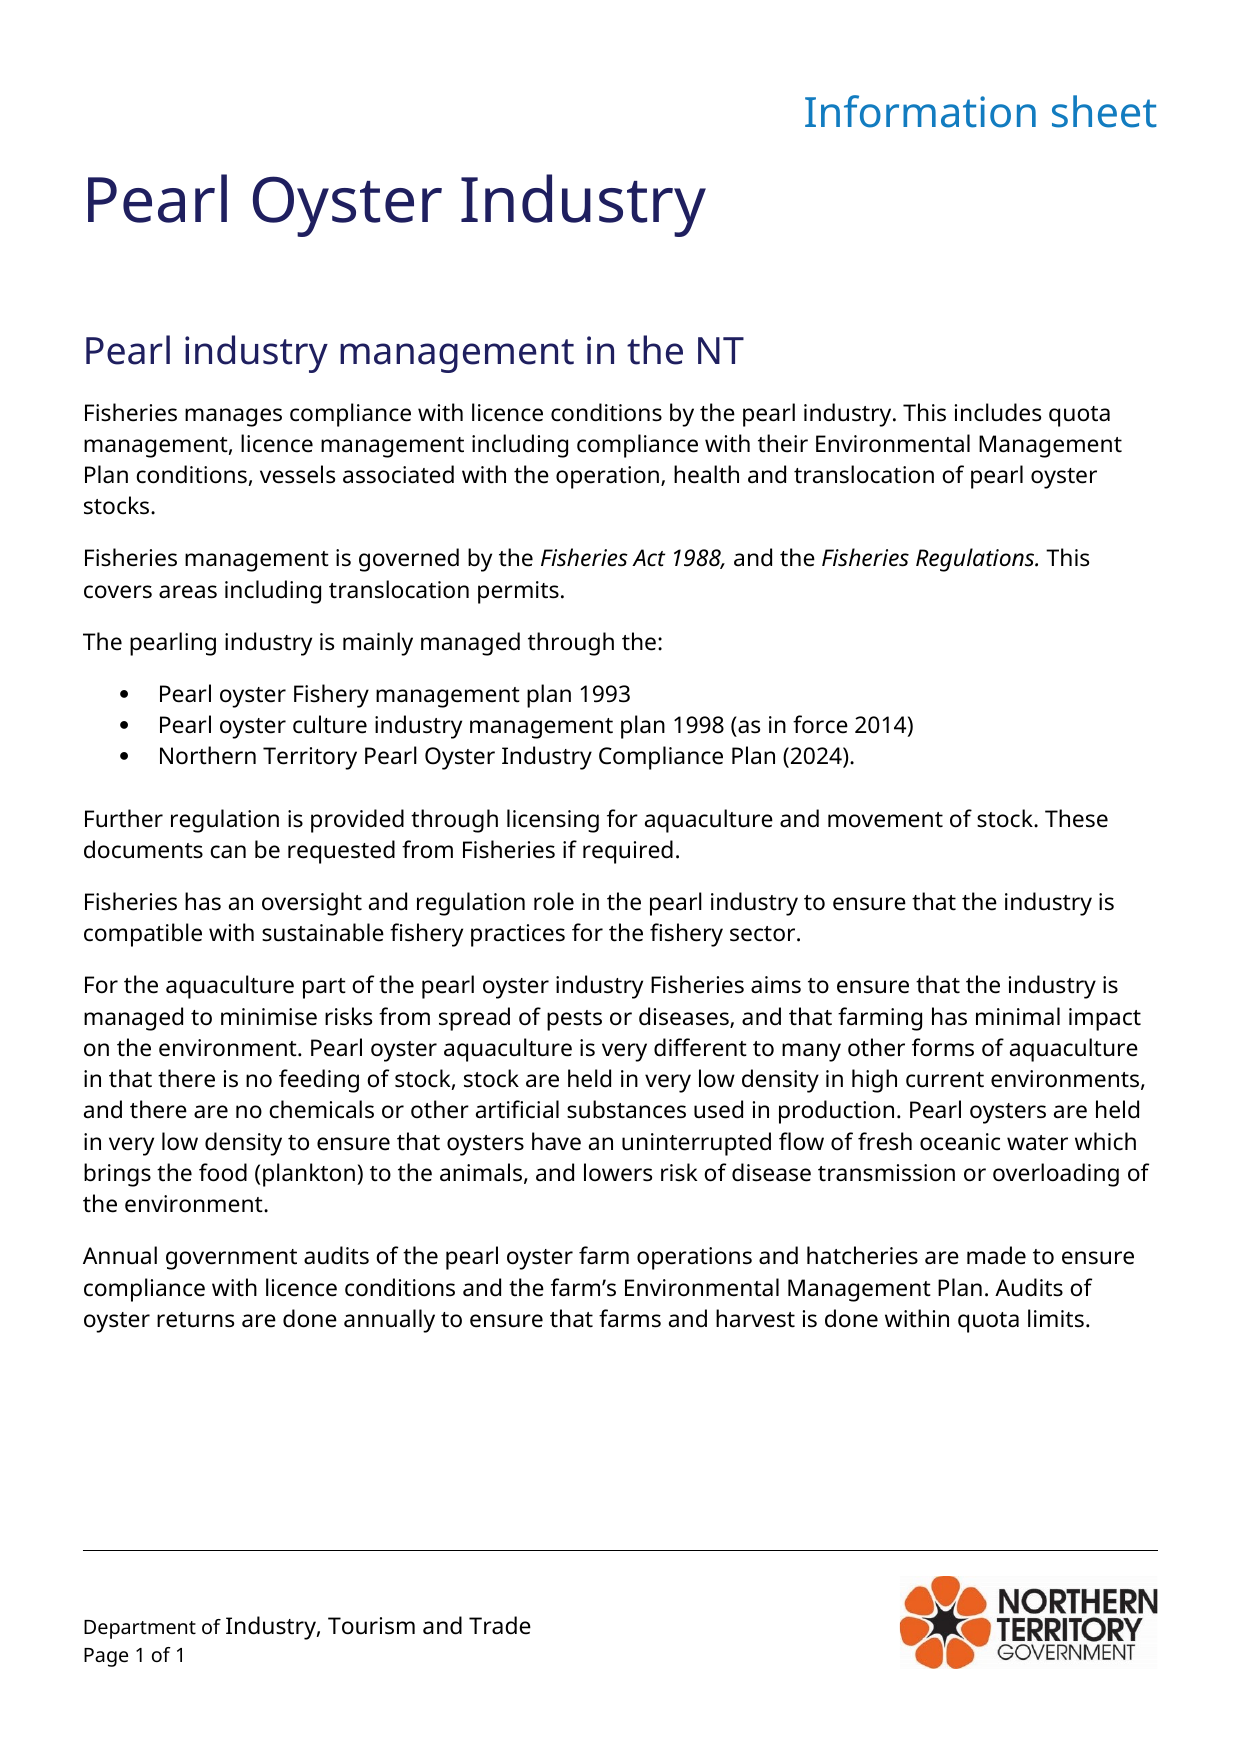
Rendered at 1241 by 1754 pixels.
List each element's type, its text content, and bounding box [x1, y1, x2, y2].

text The pearling industry is mainly managed through the: [83, 626, 1157, 657]
list Pearl oyster Fishery management plan 1993 [120, 678, 1157, 709]
subtitle Pearl industry management in the NT [83, 324, 1157, 376]
text For the aquaculture part of the pearl oyster industry Fisheries aims to ensure that the industry is managed to minimise risks from spread of pests or diseases, and that farming has minimal impact on the environment. Pearl oyster aquaculture is very different to many other forms of aquaculture in that there is no feeding of stock, stock are held in very low density in high current environments, and there are no chemicals or other artificial substances used in production. Pearl oysters are held in very low density to ensure that oysters have an uninterrupted flow of fresh oceanic water which brings the food (plankton) to the animals, and lowers risk of disease transmission or overloading of the environment. [83, 969, 1157, 1219]
list Northern Territory Pearl Oyster Industry Compliance Plan (2024). [120, 740, 1157, 771]
list Pearl oyster culture industry management plan 1998 (as in force 2014) [120, 709, 1157, 740]
text Fisheries has an oversight and regulation role in the pearl industry to ensure that the industry is compatible with sustainable fishery practices for the fishery sector. [83, 886, 1157, 948]
text Fisheries manages compliance with licence conditions by the pearl industry. This includes quota management, licence management including compliance with their Environmental Management Plan conditions, vessels associated with the operation, health and translocation of pearl oyster stocks. [83, 396, 1157, 521]
picture [899, 1576, 1158, 1669]
text Further regulation is provided through licensing for aquaculture and movement of stock. These documents can be requested from Fisheries if required. [83, 803, 1157, 865]
text Annual government audits of the pearl oyster farm operations and hatcheries are made to ensure compliance with licence conditions and the farm’s Environmental Management Plan. Audits of oyster returns are done annually to ensure that farms and harvest is done within quota limits. [83, 1240, 1157, 1334]
text Fisheries management is governed by the Fisheries Act 1988, and the Fisheries Regulations. This covers areas including translocation permits. [83, 542, 1157, 605]
